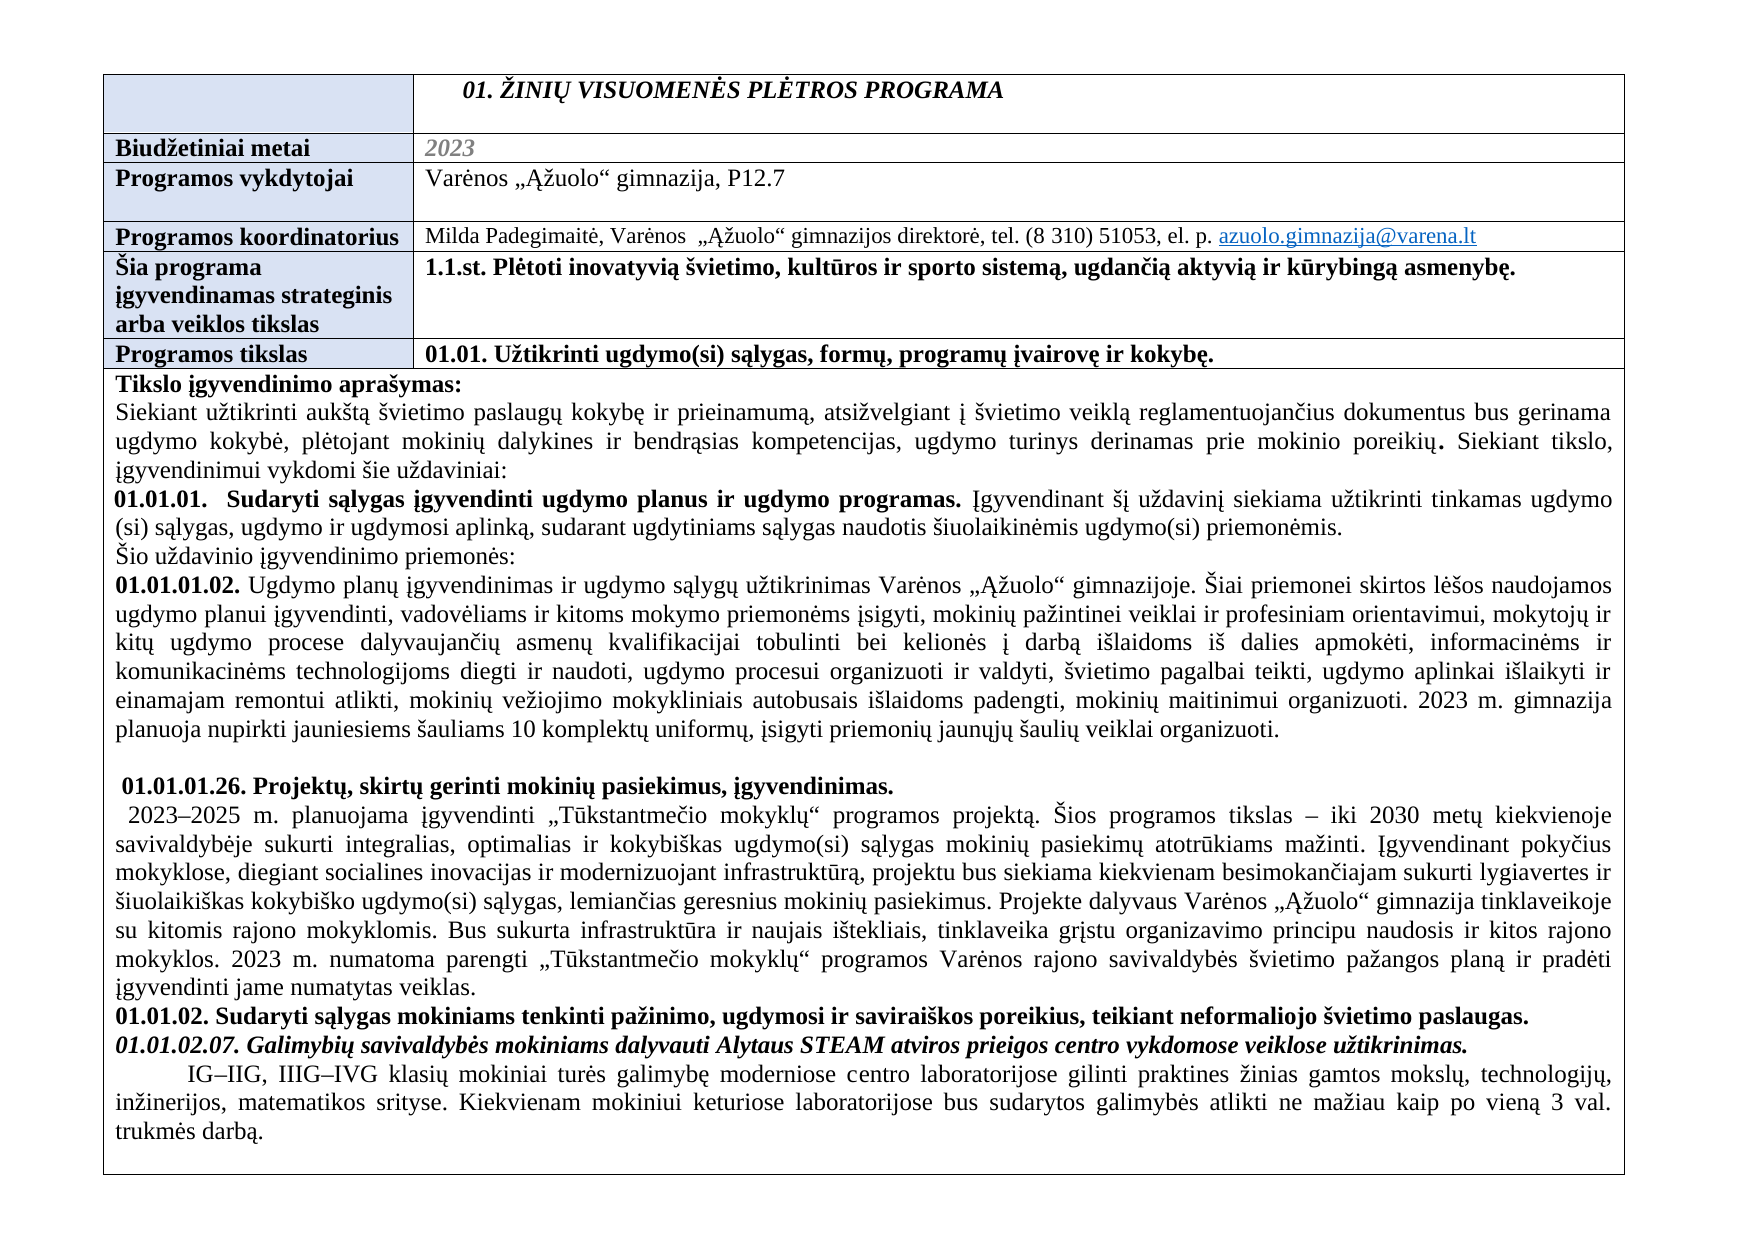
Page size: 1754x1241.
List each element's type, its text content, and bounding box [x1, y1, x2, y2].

table_cell 1.1.st. Plėtoti inovatyvią švietimo, kultūros ir sporto sistemą, ugdančią aktyvią ir kūrybingą asmenybę. [414, 252, 1624, 338]
table_cell 2023 [414, 134, 1624, 162]
table_header [104, 75, 413, 132]
table_cell Tikslo įgyvendinimo aprašymas: Siekiant užtikrinti aukštą švietimo paslaugų kokybę ir prieinamumą, atsižvelgiant į švietimo veiklą reglamentuojančius dokumentus bus gerinama ugdymo kokybė, plėtojant mokinių dalykines ir bendrąsias kompetencijas, ugdymo turinys derinamas prie mokinio poreikių. Siekiant tikslo, įgyvendinimui vykdomi šie uždaviniai: Sudaryti sąlygas įgyvendinti ugdymo planus ir ugdymo programas. Įgyvendinant šį uždavinį siekiama užtikrinti tinkamas ugdymo (si) sąlygas, ugdymo ir ugdymosi aplinką, sudarant ugdytiniams sąlygas naudotis šiuolaikinėmis ugdymo(si) priemonėmis. Šio uždavinio įgyvendinimo priemonės: 01.01.01.02. Ugdymo planų įgyvendinimas ir ugdymo sąlygų užtikrinimas Varėnos „Ąžuolo“ gimnazijoje. Šiai priemonei skirtos lėšos naudojamos ugdymo planui įgyvendinti, vadovėliams ir kitoms mokymo priemonėms įsigyti, mokinių pažintinei veiklai ir profesiniam orientavimui, mokytojų ir kitų ugdymo procese dalyvaujančių asmenų kvalifikacijai tobulinti bei kelionės į darbą išlaidoms iš dalies apmokėti, informacinėms ir komunikacinėms technologijoms diegti ir naudoti, ugdymo procesui organizuoti ir valdyti, švietimo pagalbai teikti, ugdymo aplinkai išlaikyti ir einamajam remontui atlikti, mokinių vežiojimo mokykliniais autobusais išlaidoms padengti, mokinių maitinimui organizuoti. 2023 m. gimnazija planuoja nupirkti jauniesiems šauliams 10 komplektų uniformų, įsigyti priemonių jaunųjų šaulių veiklai organizuoti. 01.01.01.26. Projektų, skirtų gerinti mokinių pasiekimus, įgyvendinimas. 2023–2025 m. planuojama įgyvendinti „Tūkstantmečio mokyklų“ programos projektą. Šios programos tikslas – iki 2030 metų kiekvienoje savivaldybėje sukurti integralias, optimalias ir kokybiškas ugdymo(si) sąlygas mokinių pasiekimų atotrūkiams mažinti. Įgyvendinant pokyčius mokyklose, diegiant socialines inovacijas ir modernizuojant infrastruktūrą, projektu bus siekiama kiekvienam besimokančiajam sukurti lygiavertes ir šiuolaikiškas kokybiško ugdymo(si) sąlygas, lemiančias geresnius mokinių pasiekimus. Projekte dalyvaus Varėnos „Ąžuolo“ gimnazija tinklaveikoje su kitomis rajono mokyklomis. Bus sukurta infrastruktūra ir naujais ištekliais, tinklaveika grįstu organizavimo principu naudosis ir kitos rajono mokyklos. 2023 m. numatoma parengti „Tūkstantmečio mokyklų“ programos Varėnos rajono savivaldybės švietimo pažangos planą ir pradėti įgyvendinti jame numatytas veiklas. 01.01.02. Sudaryti sąlygas mokiniams tenkinti pažinimo, ugdymosi ir saviraiškos poreikius, teikiant neformaliojo švietimo paslaugas. 01.01.02.07. Galimybių savivaldybės mokiniams dalyvauti Alytaus STEAM atviros prieigos centro vykdomose veiklose užtikrinimas. IG–IIG, IIIG–IVG klasių mokiniai turės galimybę moderniose centro laboratorijose gilinti praktines žinias gamtos mokslų, technologijų, inžinerijos, matematikos srityse. Kiekvienam mokiniui keturiose laboratorijose bus sudarytos galimybės atlikti ne mažiau kaip po vieną 3 val. trukmės darbą. [104, 369, 1624, 1174]
table_cell Šia programa įgyvendinamas strateginis arba veiklos tikslas [104, 252, 413, 338]
table_cell Biudžetiniai metai [104, 134, 413, 162]
table_cell Milda Padegimaitė, Varėnos „Ąžuolo“ gimnazijos direktorė, tel. (8 310) 51053, el. p. azuolo.gimnazija@varena.lt [414, 222, 1624, 251]
table_cell Varėnos „Ąžuolo“ gimnazija, P12.7 [414, 163, 1624, 221]
table_cell 01.01. Užtikrinti ugdymo(si) sąlygas, formų, programų įvairovę ir kokybę. [414, 339, 1624, 368]
table_header ŽINIŲ VISUOMENĖS PLĖTROS PROGRAMA [414, 75, 1624, 132]
table_cell Programos vykdytojai [104, 163, 413, 221]
table_cell Programos koordinatorius [104, 222, 413, 251]
table_cell Programos tikslas [104, 339, 413, 368]
